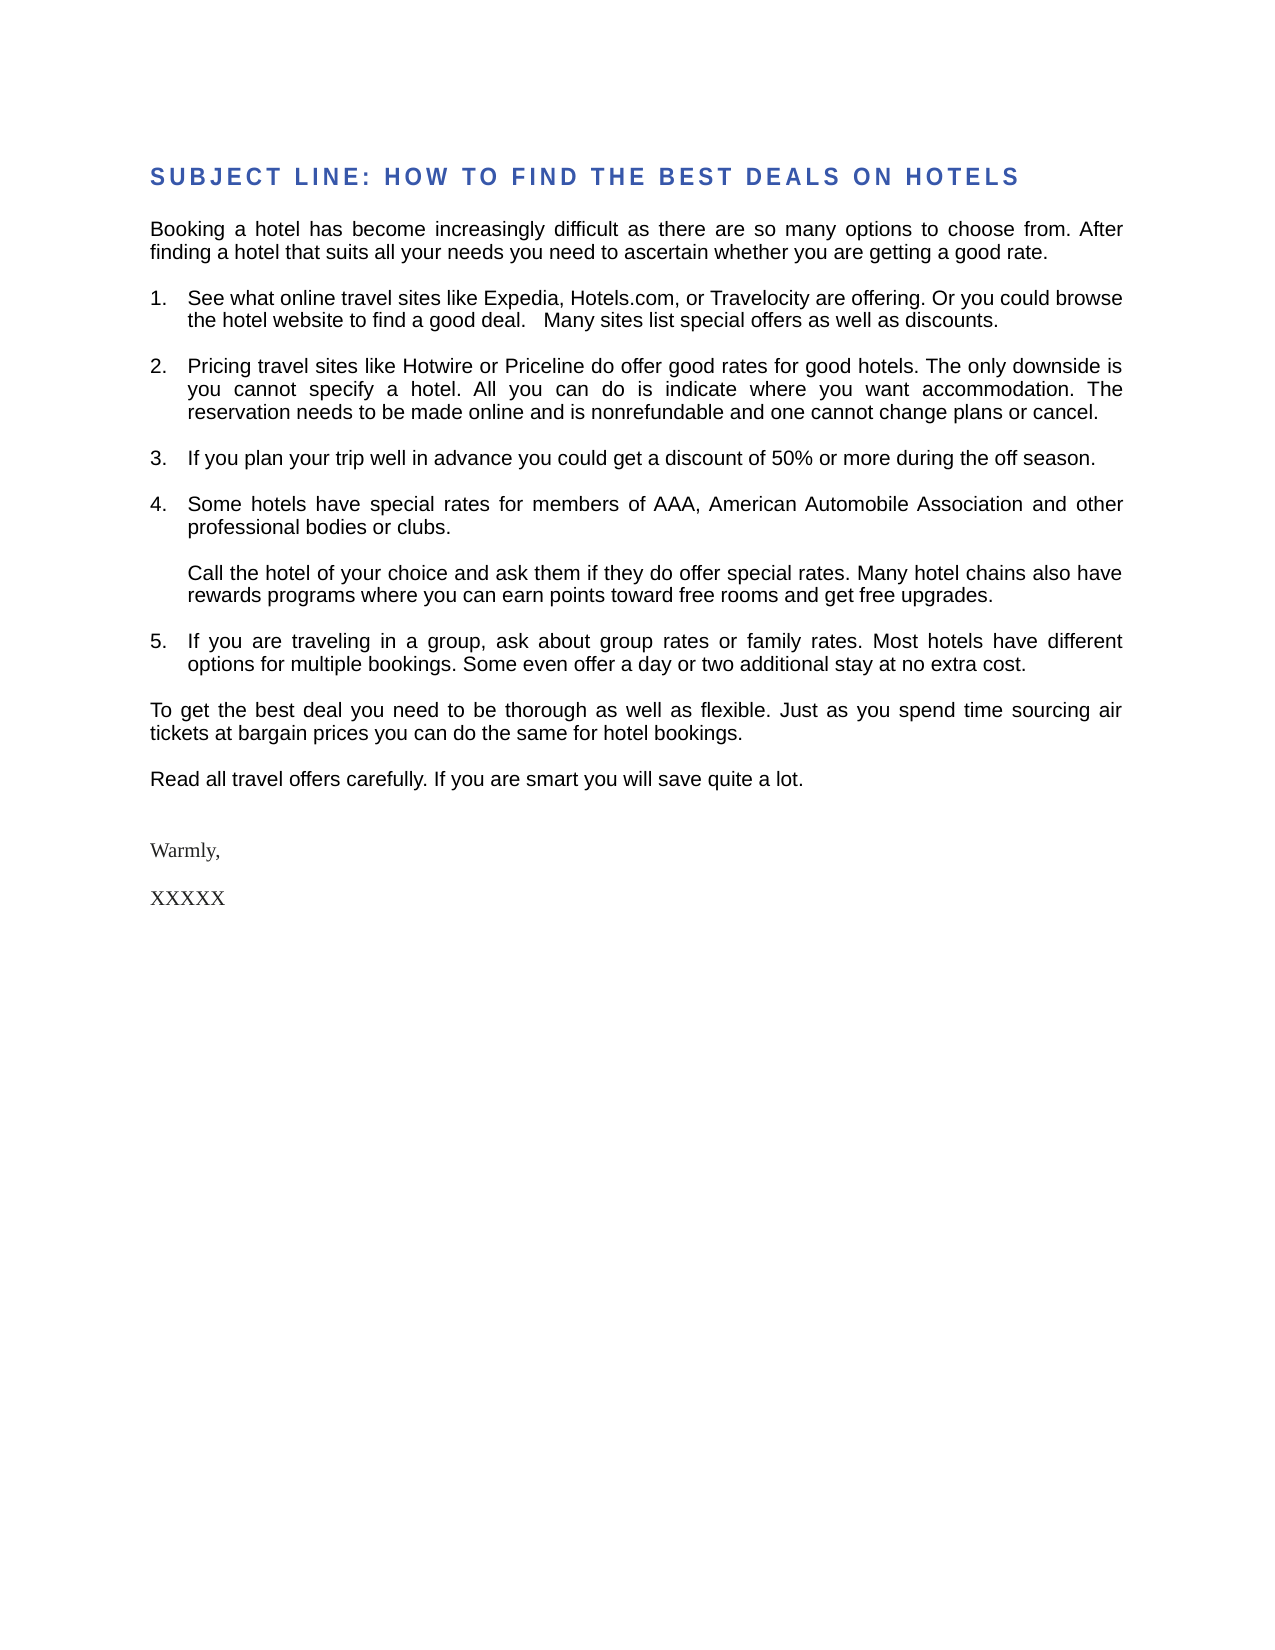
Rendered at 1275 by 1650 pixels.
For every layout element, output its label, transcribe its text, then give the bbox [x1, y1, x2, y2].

text Call the hotel of your choice and ask them if they do offer special rates. Many hotel chains also have rewards programs where you can earn points toward free rooms and get free upgrades. [187, 562, 1125, 607]
text Read all travel offers carefully. If you are smart you will save quite a lot. [150, 768, 1125, 791]
text subject line: How to find the best deals on hotels [150, 150, 1125, 194]
list If you plan your trip well in advance you could get a discount of 50% or more during the off season. [150, 447, 1125, 470]
text XXXXX [150, 886, 1125, 910]
text Warmly, [150, 838, 1125, 862]
list Pricing travel sites like Hotwire or Priceline do offer good rates for good hotels. The only downside is you cannot specify a hotel. All you can do is indicate where you want accommodation. The reservation needs to be made online and is nonrefundable and one cannot change plans or cancel. [150, 355, 1125, 424]
list See what online travel sites like Expedia, Hotels.com, or Travelocity are offering. Or you could browse the hotel website to find a good deal. Many sites list special offers as well as discounts. [150, 287, 1125, 332]
text To get the best deal you need to be thorough as well as flexible. Just as you spend time sourcing air tickets at bargain prices you can do the same for hotel bookings. [150, 699, 1125, 745]
list Some hotels have special rates for members of AAA, American Automobile Association and other professional bodies or clubs. [150, 493, 1125, 539]
text Booking a hotel has become increasingly difficult as there are so many options to choose from. After finding a hotel that suits all your needs you need to ascertain whether you are getting a good rate. [150, 218, 1125, 264]
list If you are traveling in a group, ask about group rates or family rates. Most hotels have different options for multiple bookings. Some even offer a day or two additional stay at no extra cost. [150, 630, 1125, 676]
